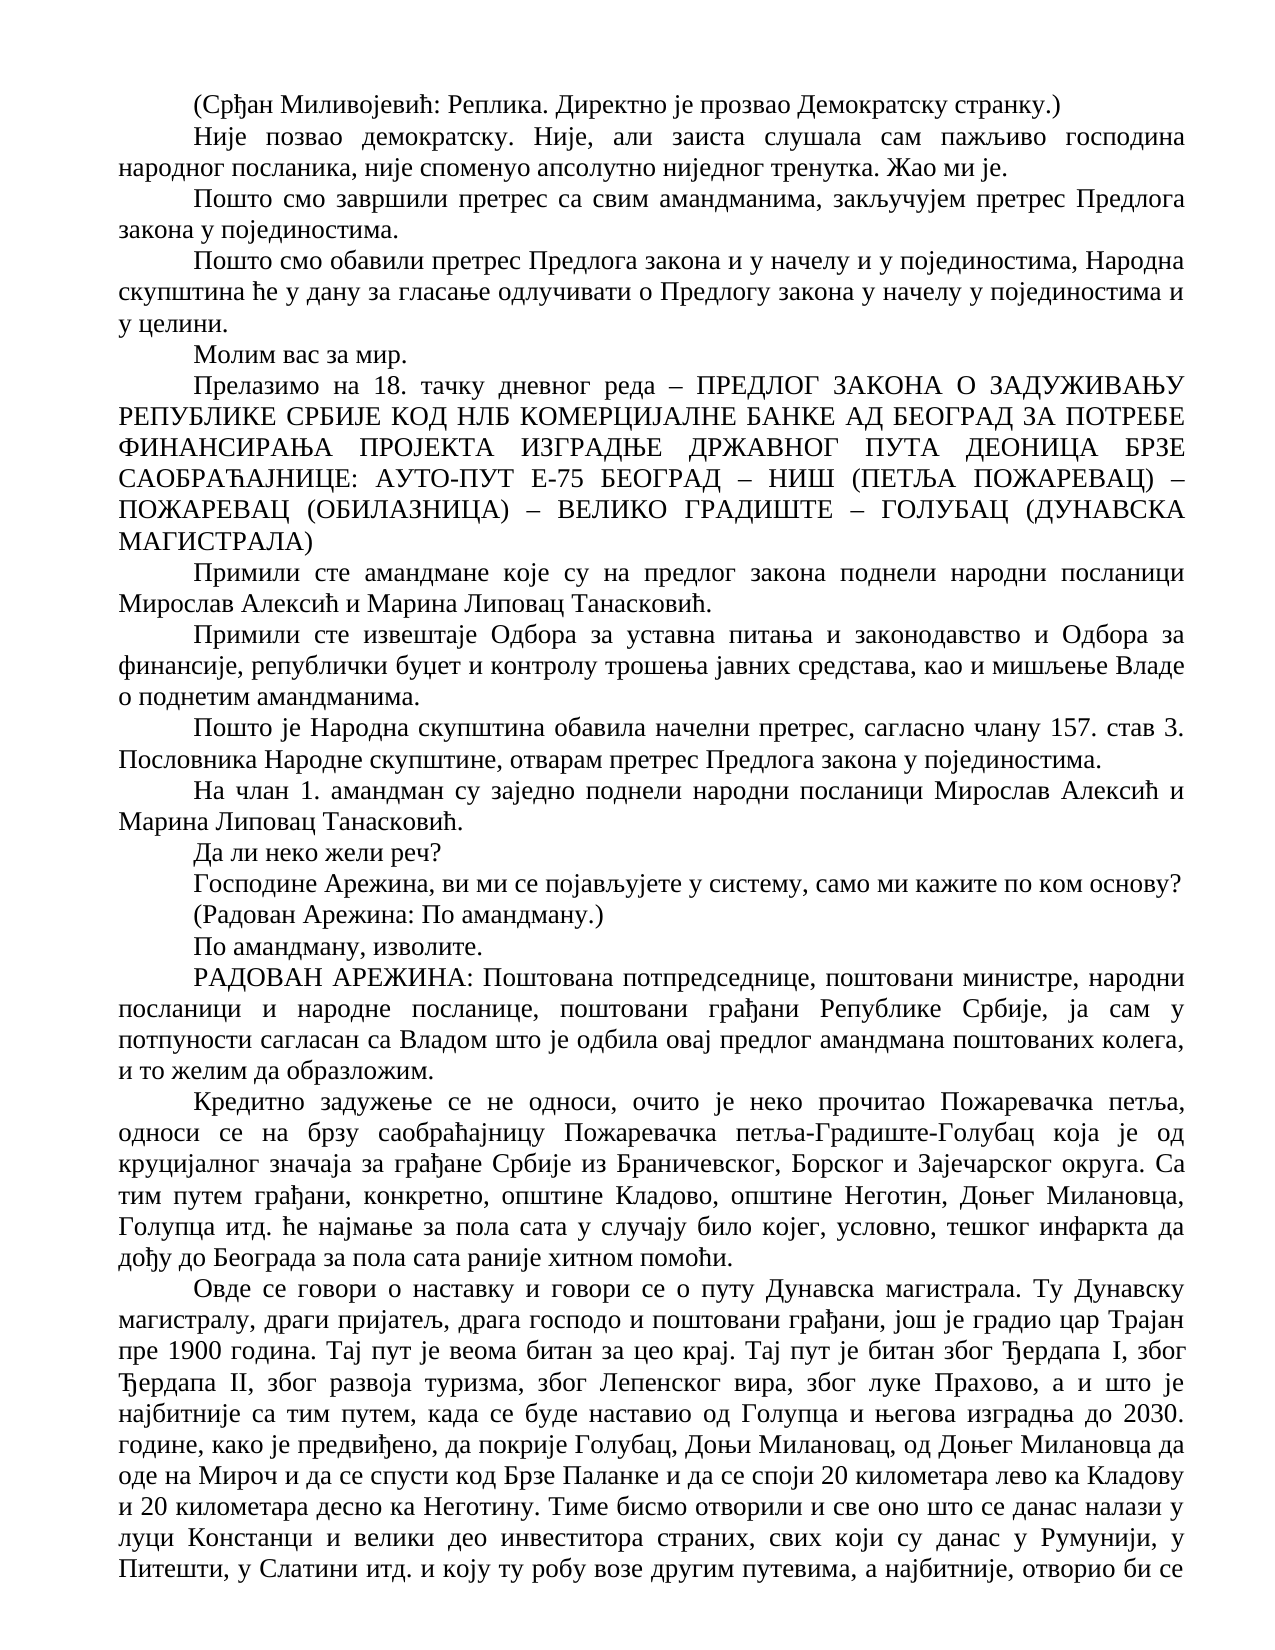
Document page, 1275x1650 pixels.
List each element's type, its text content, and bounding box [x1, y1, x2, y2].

text (Радован Арежина: По амандману.) [118, 898, 1186, 929]
text Примили сте извештаје Одбора за уставна питања и законодавство и Одбора за финансије, републички буџет и контролу трошења јавних средстава, као и мишљење Владе о поднетим амандманима. [118, 618, 1186, 712]
text Пошто смо завршили претрес са свим амандманима, закључујем претрес Предлога закона у појединостима. [118, 182, 1186, 244]
text По амандману, изволите. [118, 929, 1186, 961]
text На члан 1. амандман су заједно поднели народни посланици Мирослав Алексић и Марина Липовац Танасковић. [118, 774, 1186, 836]
text Примили сте амандмане које су на предлог закона поднели народни посланици Мирослав Алексић и Марина Липовац Танасковић. [118, 556, 1186, 618]
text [118, 1272, 1186, 1584]
text РАДОВАН АРЕЖИНА: Поштована потпредседнице, поштовани министре, народни посланици и народне посланице, поштовани грађани Републике Србије, ја сам у потпуности сагласан са Владом што је одбила овај предлог амандмана поштованих колега, и то желим да образложим. [118, 961, 1186, 1085]
text Молим вас за мир. [118, 338, 1186, 369]
text (Срђан Миливојевић: Реплика. Директно је прозвао Демократску странку.) [118, 89, 1186, 120]
text Пошто је Народна скупштина обавила начелни претрес, сагласно члану 157. став 3. Пословника Народне скупштине, отварам претрес Предлога закона у појединостима. [118, 712, 1186, 774]
text Кредитно задужење се не односи, очито је неко прочитао Пожаревачка петља, односи се на брзу саобраћајницу Пожаревачка петља-Градиште-Голубац која је од круцијалног значаја за грађане Србије из Браничевског, Борског и Зајечарског округа. Са тим путем грађани, конкретно, општине Кладово, општине Неготин, Доњег Милановца, Голупца итд. ће најмање за пола сата у случају било којег, условно, тешког инфаркта да дођу до Београда за пола сата раније хитном помоћи. [118, 1085, 1186, 1272]
text Прелазимо на 18. тачку дневног реда – ПРЕДЛОГ ЗАКОНА О ЗАДУЖИВАЊУ РЕПУБЛИКЕ СРБИЈЕ КОД НЛБ КОМЕРЦИЈАЛНЕ БАНКЕ АД БЕОГРАД ЗА ПОТРЕБЕ ФИНАНСИРАЊА ПРОЈЕКТА ИЗГРАДЊЕ ДРЖАВНОГ ПУТА ДЕОНИЦА БРЗЕ САОБРАЋАЈНИЦЕ: АУТО-ПУТ Е-75 БЕОГРАД – НИШ (ПЕТЉА ПОЖАРЕВАЦ) – ПОЖАРЕВАЦ (ОБИЛАЗНИЦА) – ВЕЛИКО ГРАДИШТЕ – ГОЛУБАЦ (ДУНАВСКА МАГИСТРАЛА) [118, 369, 1186, 556]
text Пошто смо обавили претрес Предлога закона и у начелу и у појединостима, Народна скупштина ће у дану за гласање одлучивати о Предлогу закона у начелу у појединостима и у целини. [118, 244, 1186, 338]
text Господине Арежина, ви ми се појављујете у систему, само ми кажите по ком основу? [118, 867, 1186, 898]
text Није позвао демократску. Није, али заиста слушала сам пажљиво господина народног посланика, није споменуо апсолутно ниједног тренутка. Жао ми је. [118, 120, 1186, 182]
text Да ли неко жели реч? [118, 836, 1186, 867]
